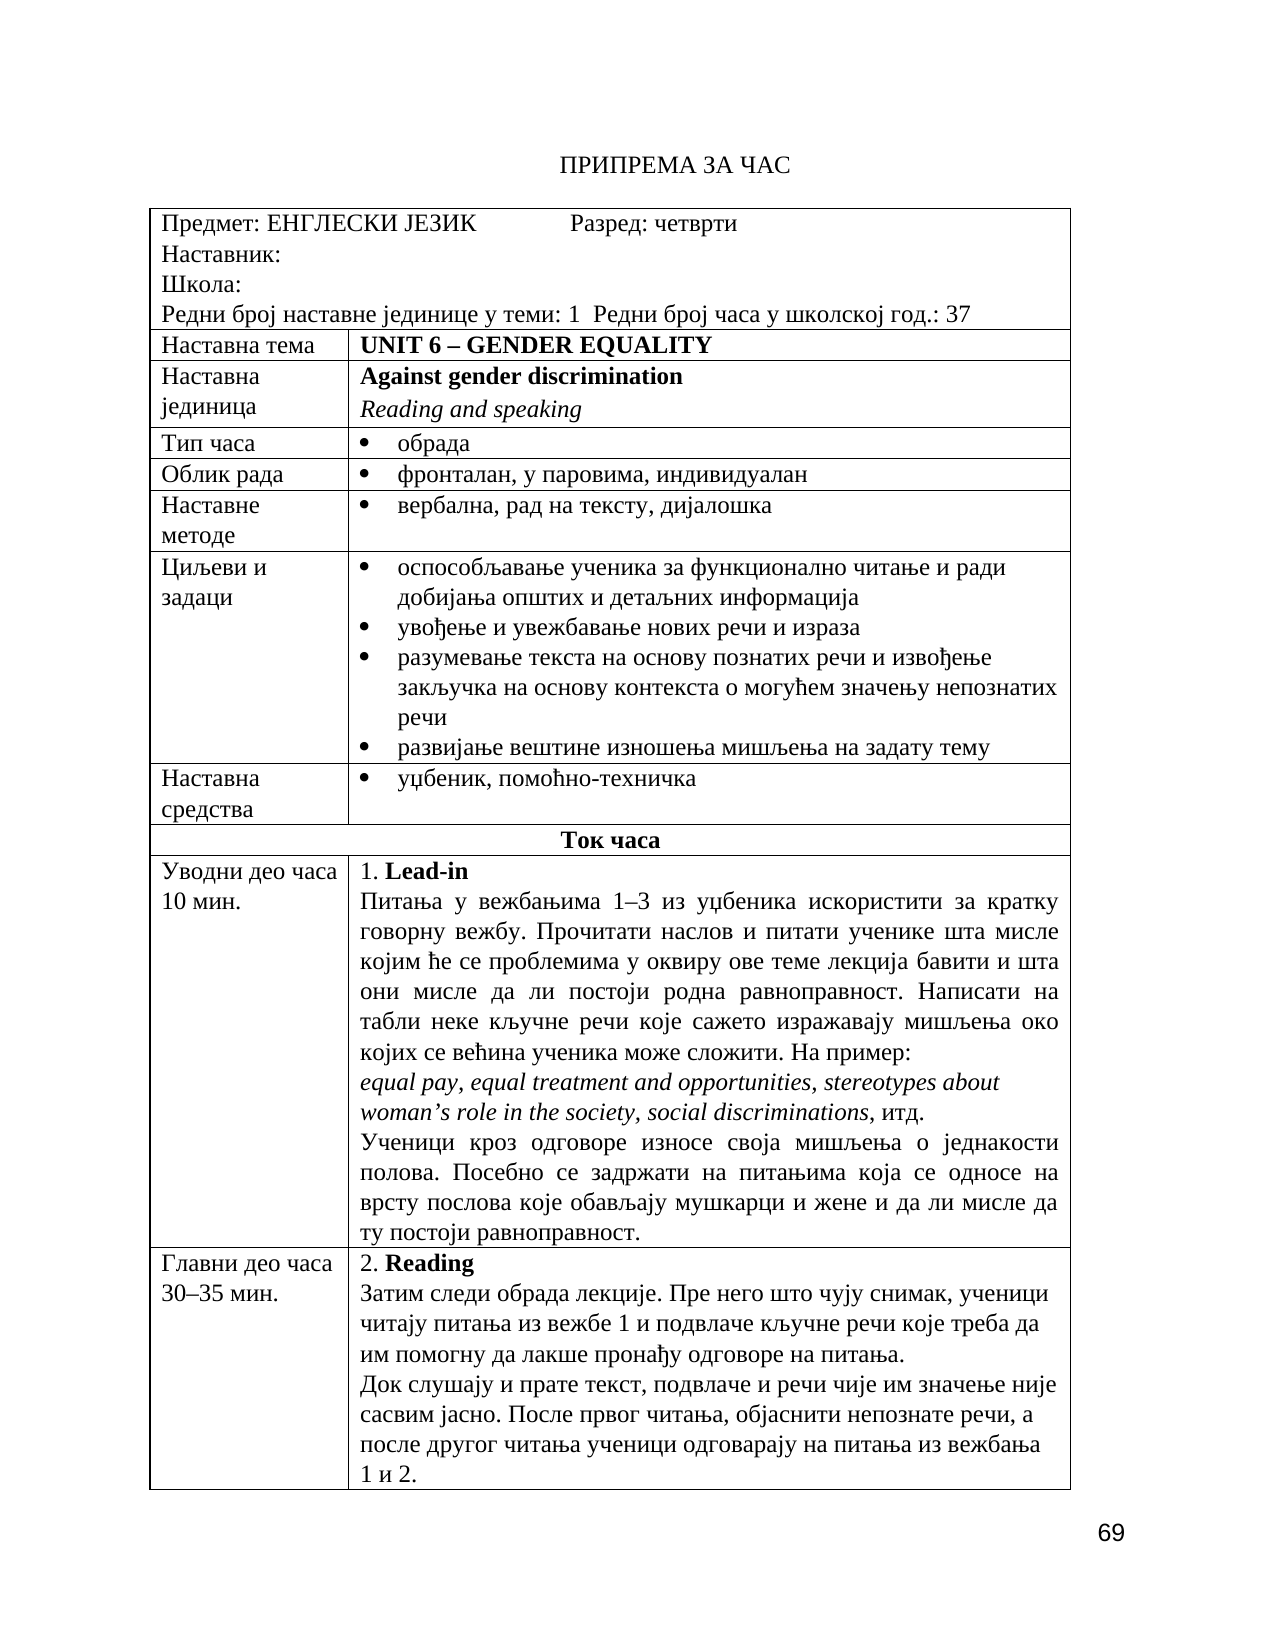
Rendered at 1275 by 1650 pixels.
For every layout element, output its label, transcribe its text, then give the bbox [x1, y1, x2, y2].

table_cell фронталан, у паровима, индивидуалан [349, 459, 1070, 489]
table_cell Ток часа [151, 825, 1070, 855]
table_cell обрада [349, 428, 1070, 458]
table_header Предмет: ЕНГЛЕСКИ ЈЕЗИК Разред: четврти Наставник: Школа: Редни број наставне јединице у теми: 1 Редни број часа у школској год.: 37 [151, 209, 1070, 329]
table_cell вербална, рад на тексту, дијалошка [349, 491, 1070, 551]
table_cell Наставна средства [151, 764, 348, 824]
table_cell Облик рада [151, 459, 348, 489]
table_cell Циљеви и задаци [151, 552, 348, 762]
table_cell UNIT 6 – GENDER EQUALITY [349, 330, 1070, 360]
table_cell Наставна тема [151, 330, 348, 360]
table_cell Наставна јединица [151, 361, 348, 427]
text ПРИПРЕМА ЗА ЧАС [150, 150, 1125, 179]
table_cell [151, 1248, 348, 1489]
table_cell оспособљавање ученика за функционално читање и ради добијања општих и детаљних информација увођење и увежбавање нових речи и израза разумевање текста на основу познатих речи и извођење закључка на основу контекста о могућем значењу непознатих речи развијање вештине изношења мишљења на задату тему [349, 552, 1070, 762]
table_cell Against gender discrimination Reading and speaking [349, 361, 1070, 427]
table_cell Наставне методе [151, 491, 348, 551]
table_cell 1. Lead-in Питања у вежбањима 1–3 из уџбеника искористити за кратку говорну вежбу. Прочитати наслов и питати ученике шта мисле којим ће се проблемима у оквиру ове теме лекција бавити и шта они мисле да ли постоји родна равноправност. Написати на табли неке кључне речи које сажето изражавају мишљења око којих се већина ученика може сложити. На пример: equal pay, equal treatment and opportunities, stereotypes about womаn’s role in the society, social discriminations, итд. Ученици кроз одговоре износе своја мишљења о једнакости полова. Посебно се задржати на питањима која се односе на врсту послова које обављају мушкарци и жене и да ли мисле да ту постоји равноправност. [349, 856, 1070, 1247]
table_cell уџбеник, помоћно-техничка [349, 764, 1070, 824]
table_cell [349, 1248, 1070, 1489]
table_cell Тип часа [151, 428, 348, 458]
table_cell Уводни део часа 10 мин. [151, 856, 348, 1247]
